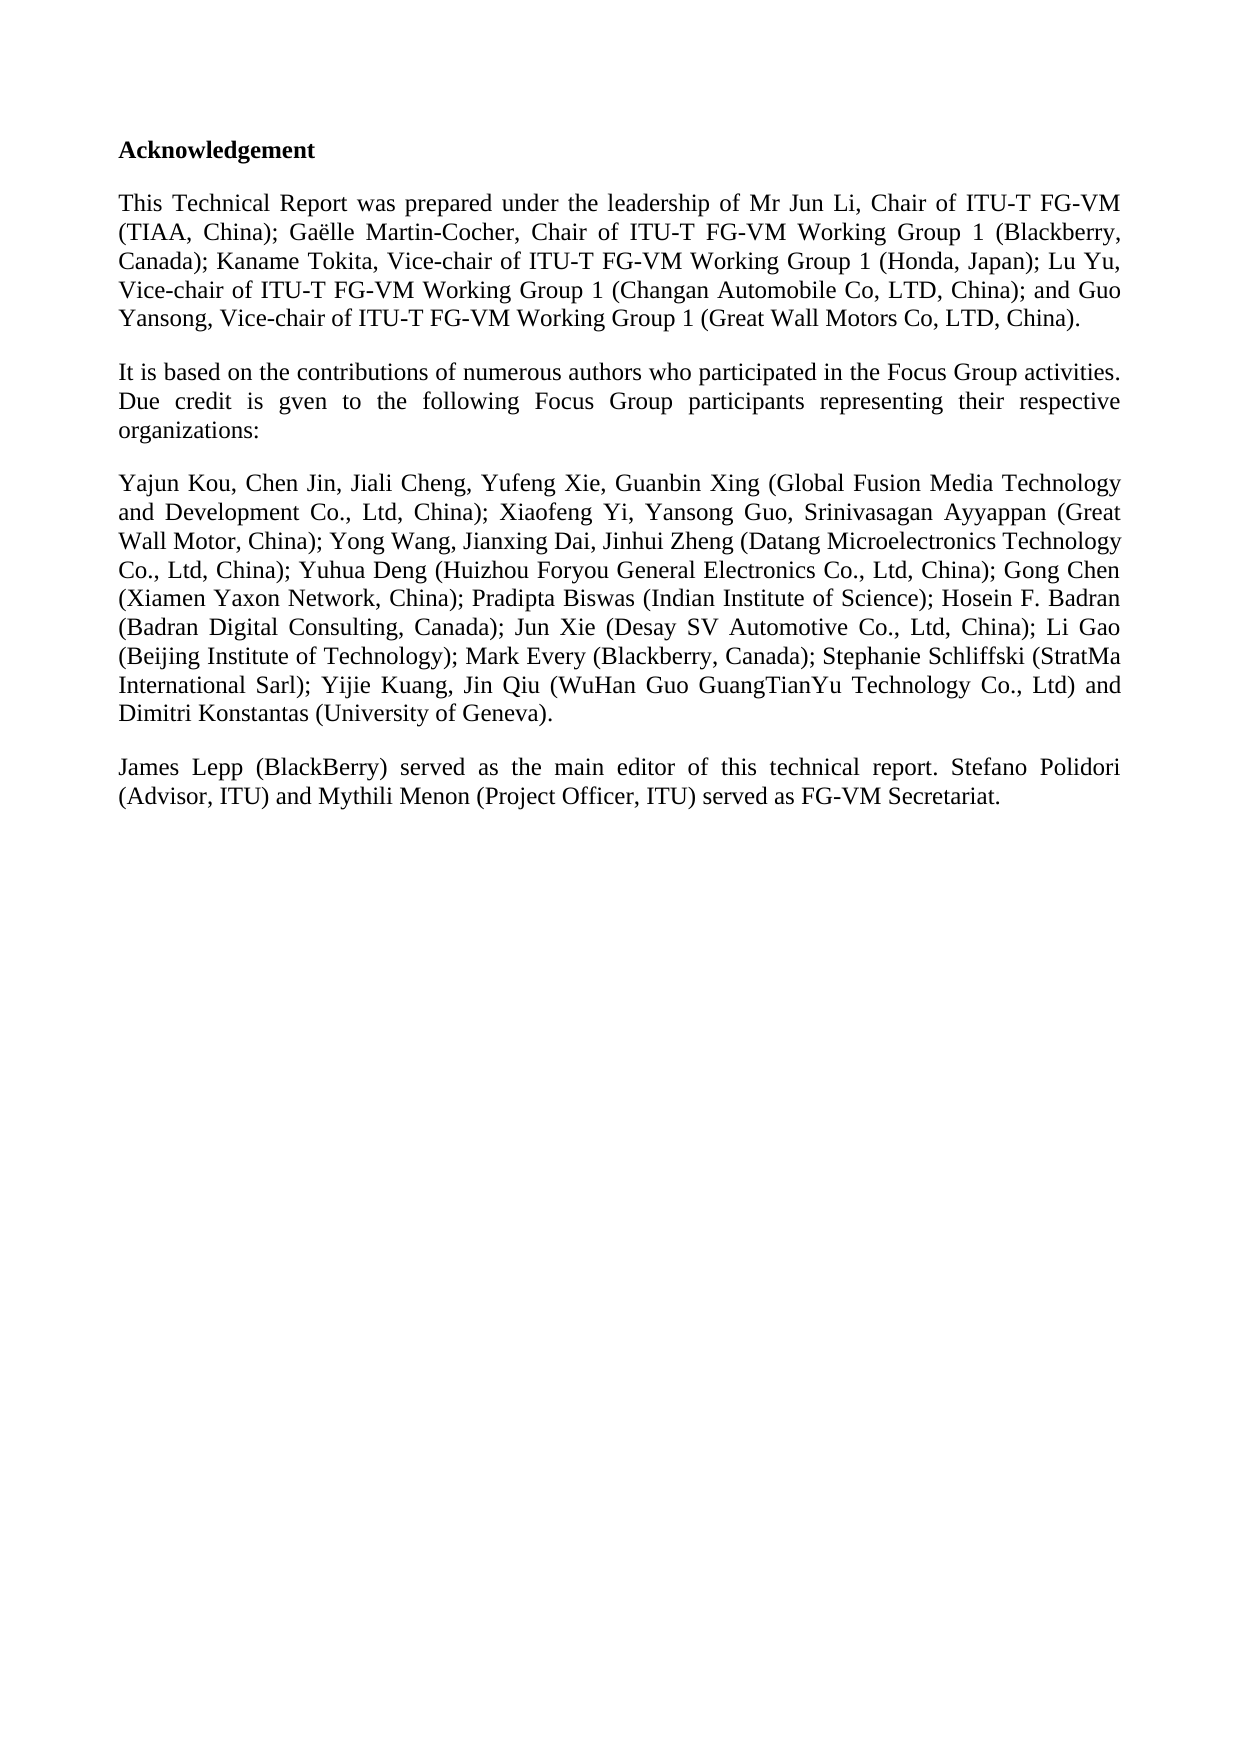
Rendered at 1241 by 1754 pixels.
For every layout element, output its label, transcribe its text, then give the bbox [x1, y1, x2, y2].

text This Technical Report was prepared under the leadership of Mr Jun Li, Chair of ITU-T FG-VM (TIAA, China); Gaëlle Martin-Cocher, Chair of ITU-T FG-VM Working Group 1 (Blackberry, Canada); Kaname Tokita, Vice-chair of ITU-T FG-VM Working Group 1 (Honda, Japan); Lu Yu, Vice-chair of ITU-T FG-VM Working Group 1 (Changan Automobile Co, LTD, China); and Guo Yansong, Vice-chair of ITU-T FG-VM Working Group 1 (Great Wall Motors Co, LTD, China). [118, 188, 1122, 332]
text Yajun Kou, Chen Jin, Jiali Cheng, Yufeng Xie, Guanbin Xing (Global Fusion Media Technology and Development Co., Ltd, China); Xiaofeng Yi, Yansong Guo, Srinivasagan Ayyappan (Great Wall Motor, China); Yong Wang, Jianxing Dai, Jinhui Zheng (Datang Microelectronics Technology Co., Ltd, China); Yuhua Deng (Huizhou Foryou General Electronics Co., Ltd, China); Gong Chen (Xiamen Yaxon Network, China); Pradipta Biswas (Indian Institute of Science); Hosein F. Badran (Badran Digital Consulting, Canada); Jun Xie (Desay SV Automotive Co., Ltd, China); Li Gao (Beijing Institute of Technology); Mark Every (Blackberry, Canada); Stephanie Schliffski (StratMa International Sarl); Yijie Kuang, Jin Qiu (WuHan Guo GuangTianYu Technology Co., Ltd) and Dimitri Konstantas (University of Geneva). [118, 468, 1122, 727]
subtitle Acknowledgement [118, 135, 1122, 163]
text James Lepp (BlackBerry) served as the main editor of this technical report. Stefano Polidori (Advisor, ITU) and Mythili Menon (Project Officer, ITU) served as FG-VM Secretariat. [118, 752, 1122, 810]
text It is based on the contributions of numerous authors who participated in the Focus Group activities. Due credit is gven to the following Focus Group participants representing their respective organizations: [118, 357, 1122, 443]
